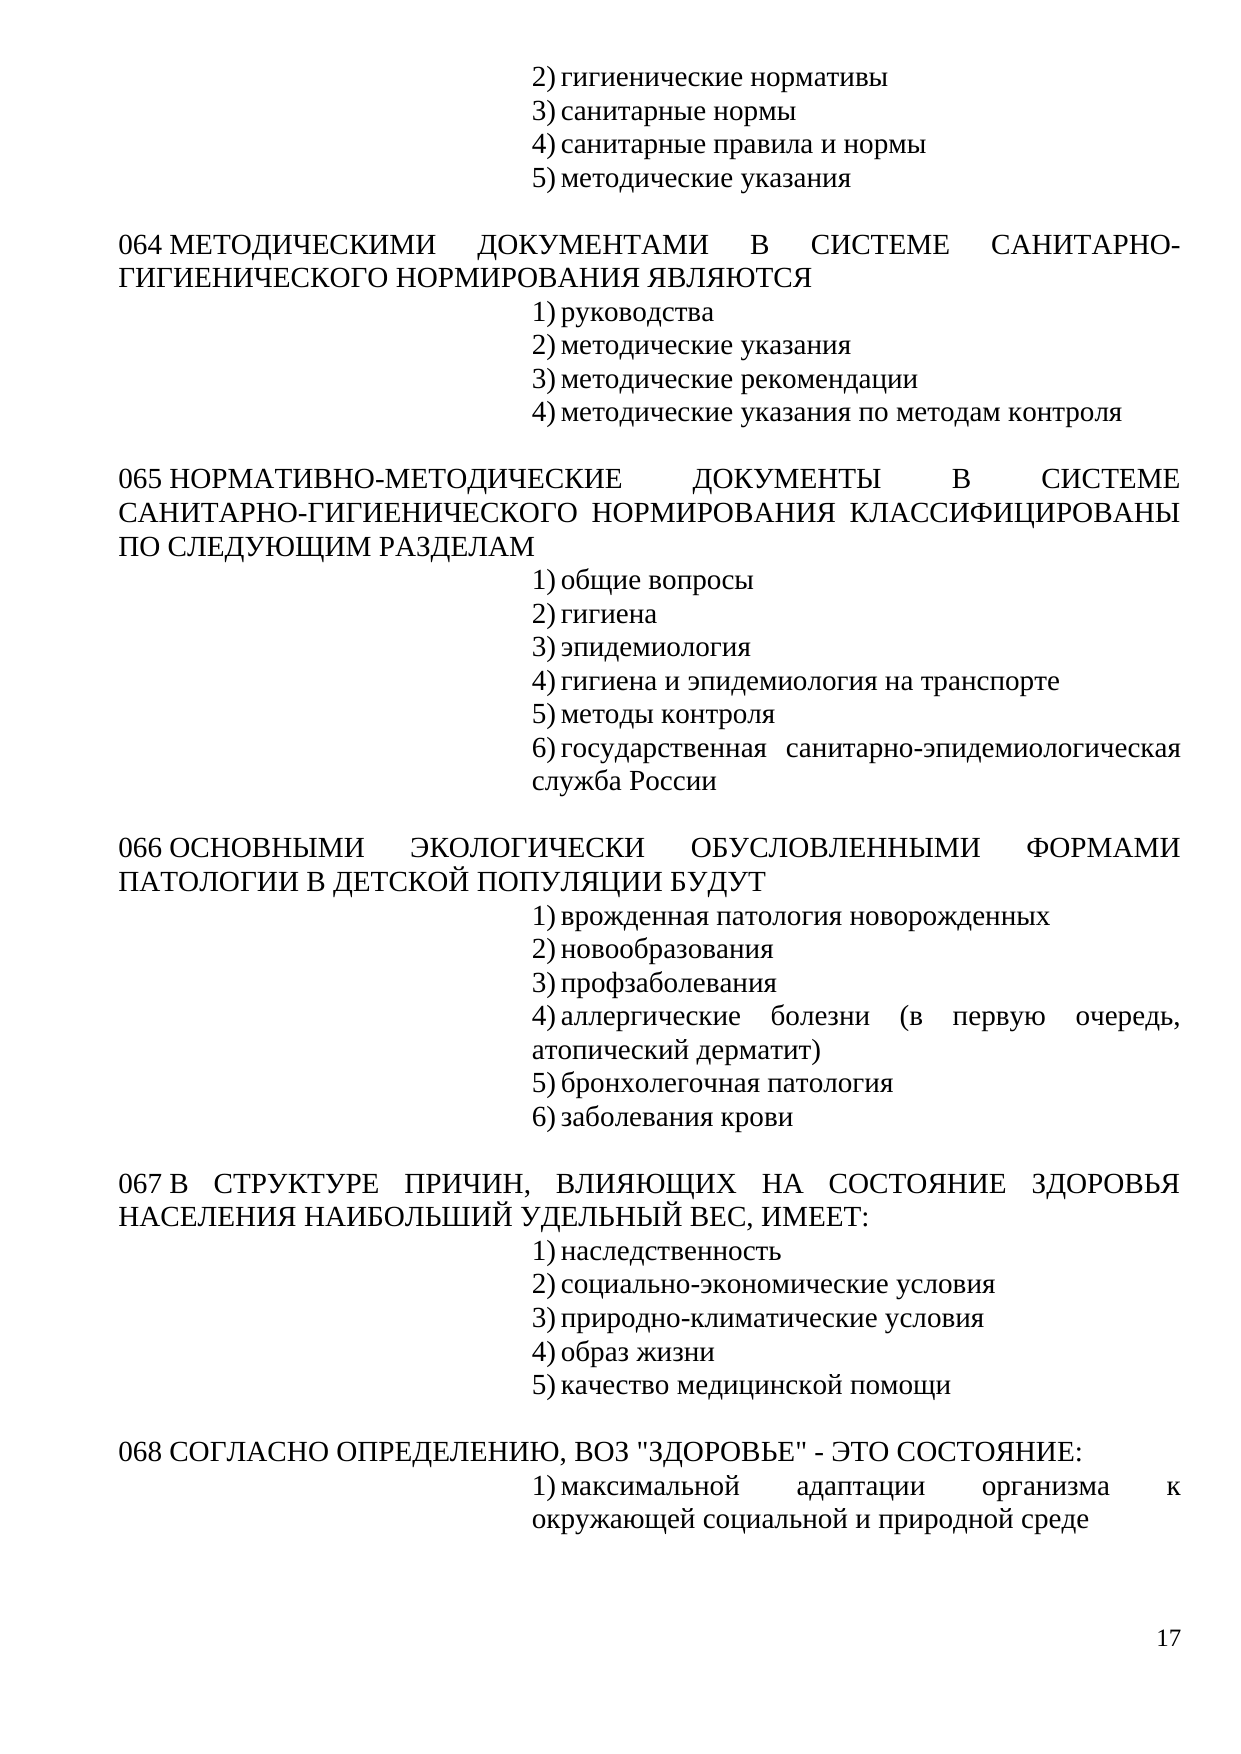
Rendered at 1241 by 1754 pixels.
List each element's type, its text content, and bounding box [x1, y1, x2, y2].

text 068 Согласно ОПРЕДЕЛЕНИЮ, ВОЗ "здоровье" - это состояние: [118, 1434, 1181, 1468]
list заболевания крови [532, 1099, 1181, 1132]
list общие вопросы [532, 562, 1181, 596]
list санитарные правила и нормы [532, 126, 1181, 160]
text 067 В структуре причин, влияющих на состояние здоровья населения НАИБОЛЬШИЙ УДЕЛЬНЫЙ ВЕС, имеет: [118, 1166, 1181, 1233]
list бронхолегочная патология [532, 1065, 1181, 1099]
list методические рекомендации [532, 361, 1181, 394]
text 065 Нормативно-методические документы в системе санитарно-гигиенического нормирования классифицированы по следующим разделам [118, 462, 1181, 562]
list природно-климатические условия [532, 1300, 1181, 1334]
text 066 Основными экологически обусловленными формами патологии в детской популяции будут [118, 831, 1181, 898]
list образ жизни [532, 1334, 1181, 1367]
list качество медицинской помощи [532, 1367, 1181, 1401]
list государственная санитарно-эпидемиологическая служба России [532, 730, 1181, 797]
list социально-экономические условия [532, 1267, 1181, 1300]
list гигиена [532, 596, 1181, 629]
list методические указания [532, 160, 1181, 193]
list руководства [532, 294, 1181, 327]
list новообразования [532, 931, 1181, 965]
list гигиенические нормативы [532, 59, 1181, 93]
list эпидемиология [532, 629, 1181, 663]
list наследственность [532, 1233, 1181, 1267]
list методические указания [532, 327, 1181, 361]
list аллергические болезни (в первую очередь, атопический дерматит) [532, 998, 1181, 1065]
list максимальной адаптации организма к окружающей социальной и природной среде [532, 1468, 1181, 1535]
list санитарные нормы [532, 93, 1181, 126]
list профзаболевания [532, 965, 1181, 998]
list методы контроля [532, 696, 1181, 730]
list методические указания по методам контроля [532, 394, 1181, 428]
list гигиена и эпидемиология на транспорте [532, 663, 1181, 696]
text 064 Методическими документами в системе санитарно-гигиенического нормирования являются [118, 227, 1181, 294]
list врожденная патология новорожденных [532, 898, 1181, 931]
